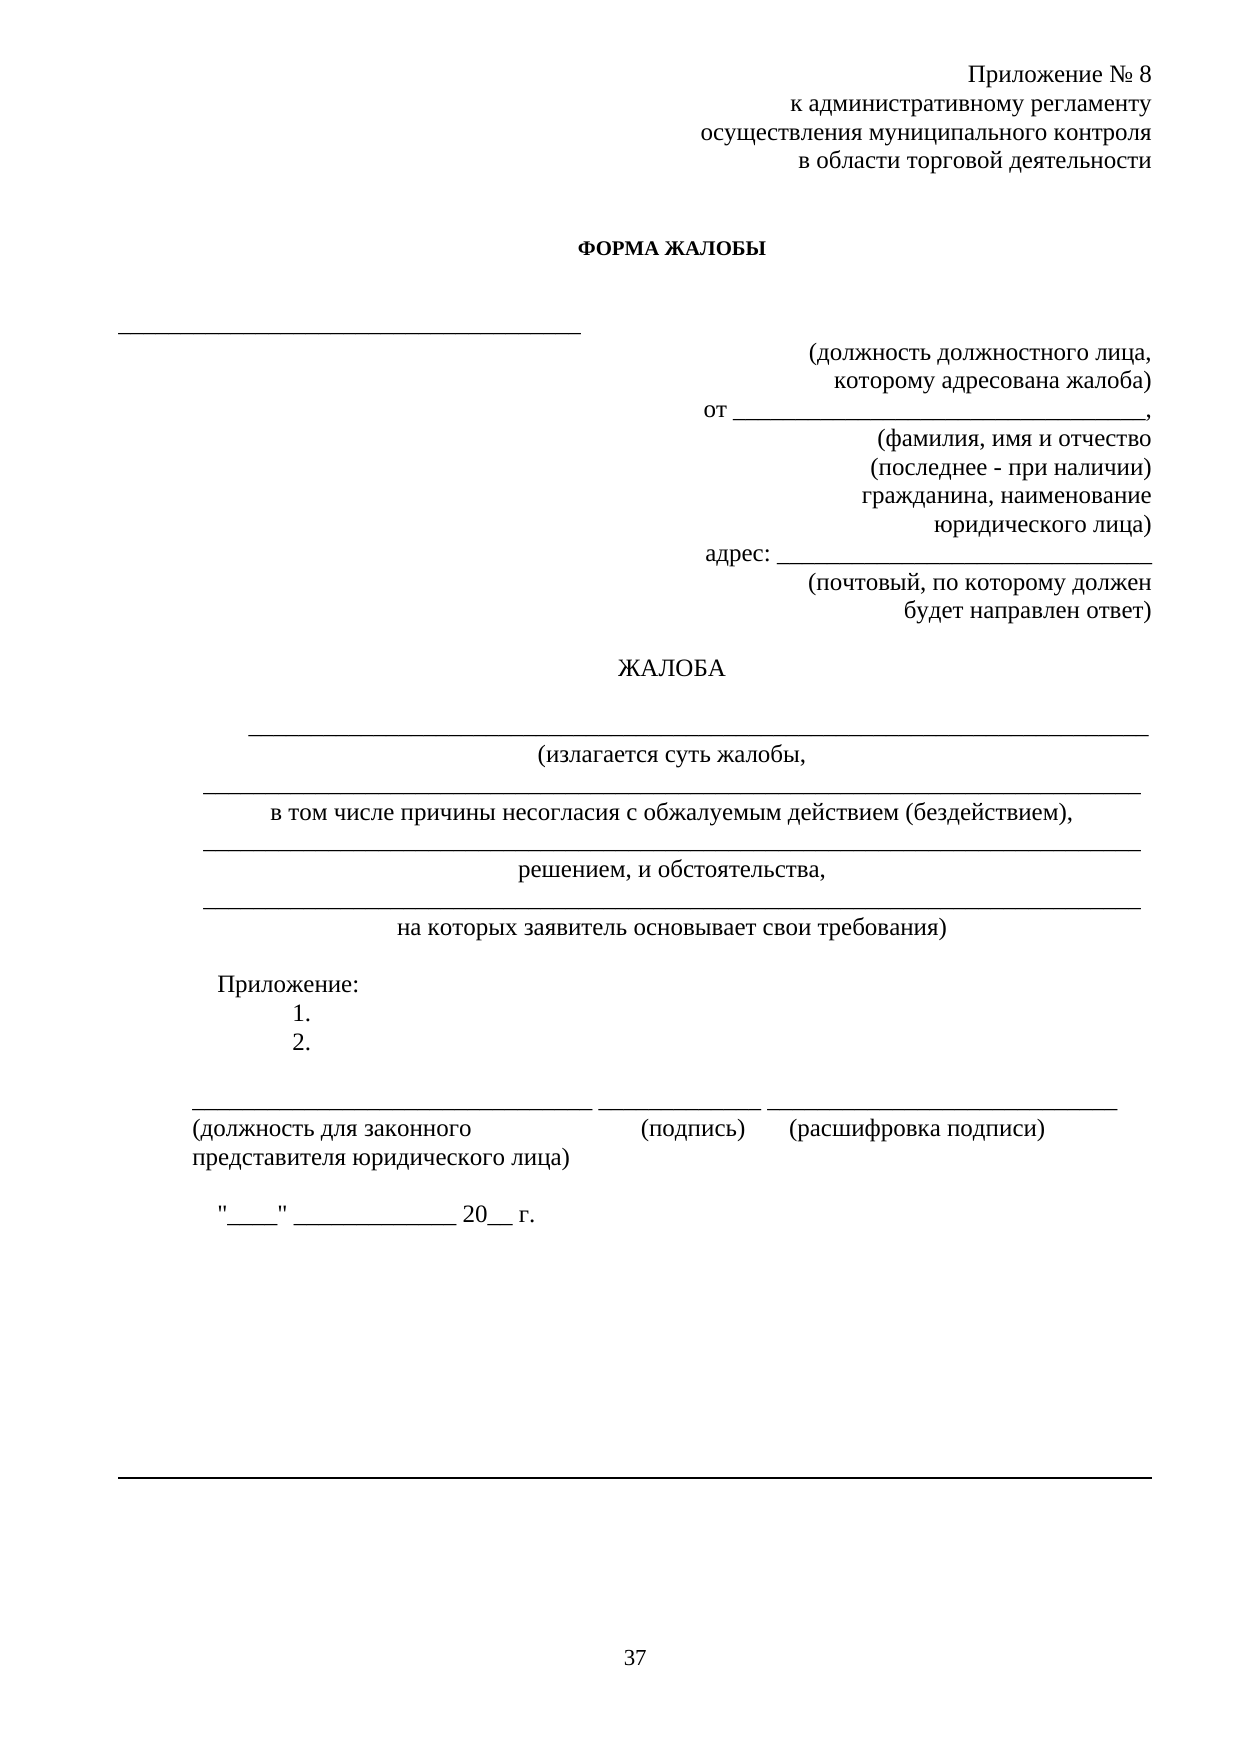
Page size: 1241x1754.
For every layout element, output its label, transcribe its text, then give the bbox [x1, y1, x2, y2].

text (должность для законного (подпись) (расшифровка подписи) [118, 1113, 1152, 1142]
text которому адресована жалоба) [118, 366, 1152, 394]
text ЖАЛОБА [118, 653, 1152, 682]
text 1. [118, 998, 1152, 1027]
text в области торговой деятельности [118, 145, 1152, 174]
text ________________________________________________________________________ [118, 711, 1152, 739]
text (должность должностного лица, [118, 337, 1152, 366]
text будет направлен ответ) [118, 596, 1152, 624]
text адрес: ______________________________ [118, 538, 1152, 567]
text решением, и обстоятельства, [118, 854, 1152, 883]
text "____" _____________ 20__ г. [118, 1199, 1152, 1228]
text ________________________________ _____________ ____________________________ [118, 1084, 1152, 1113]
text (последнее - при наличии) [118, 452, 1152, 481]
text (излагается суть жалобы, [118, 739, 1152, 768]
text в том числе причины несогласия с обжалуемым действием (бездействием), [118, 797, 1152, 826]
text ФОРМА ЖАЛОБЫ [118, 236, 1152, 260]
text ___________________________________________________________________________ [118, 826, 1152, 854]
text _____________________________________ [118, 284, 1152, 337]
text ___________________________________________________________________________ [118, 883, 1152, 912]
text гражданина, наименование [118, 481, 1152, 509]
text Приложение № 8 [118, 59, 1152, 88]
text 2. [118, 1027, 1152, 1056]
text (почтовый, по которому должен [118, 567, 1152, 596]
text осуществления муниципального контроля [118, 117, 1152, 145]
text от _________________________________, [118, 394, 1152, 423]
text Приложение: [118, 969, 1152, 998]
text представителя юридического лица) [118, 1142, 1152, 1171]
text к административному регламенту [118, 88, 1152, 117]
text на которых заявитель основывает свои требования) [118, 912, 1152, 941]
text юридического лица) [118, 509, 1152, 538]
text ___________________________________________________________________________ [118, 768, 1152, 797]
text (фамилия, имя и отчество [118, 423, 1152, 452]
